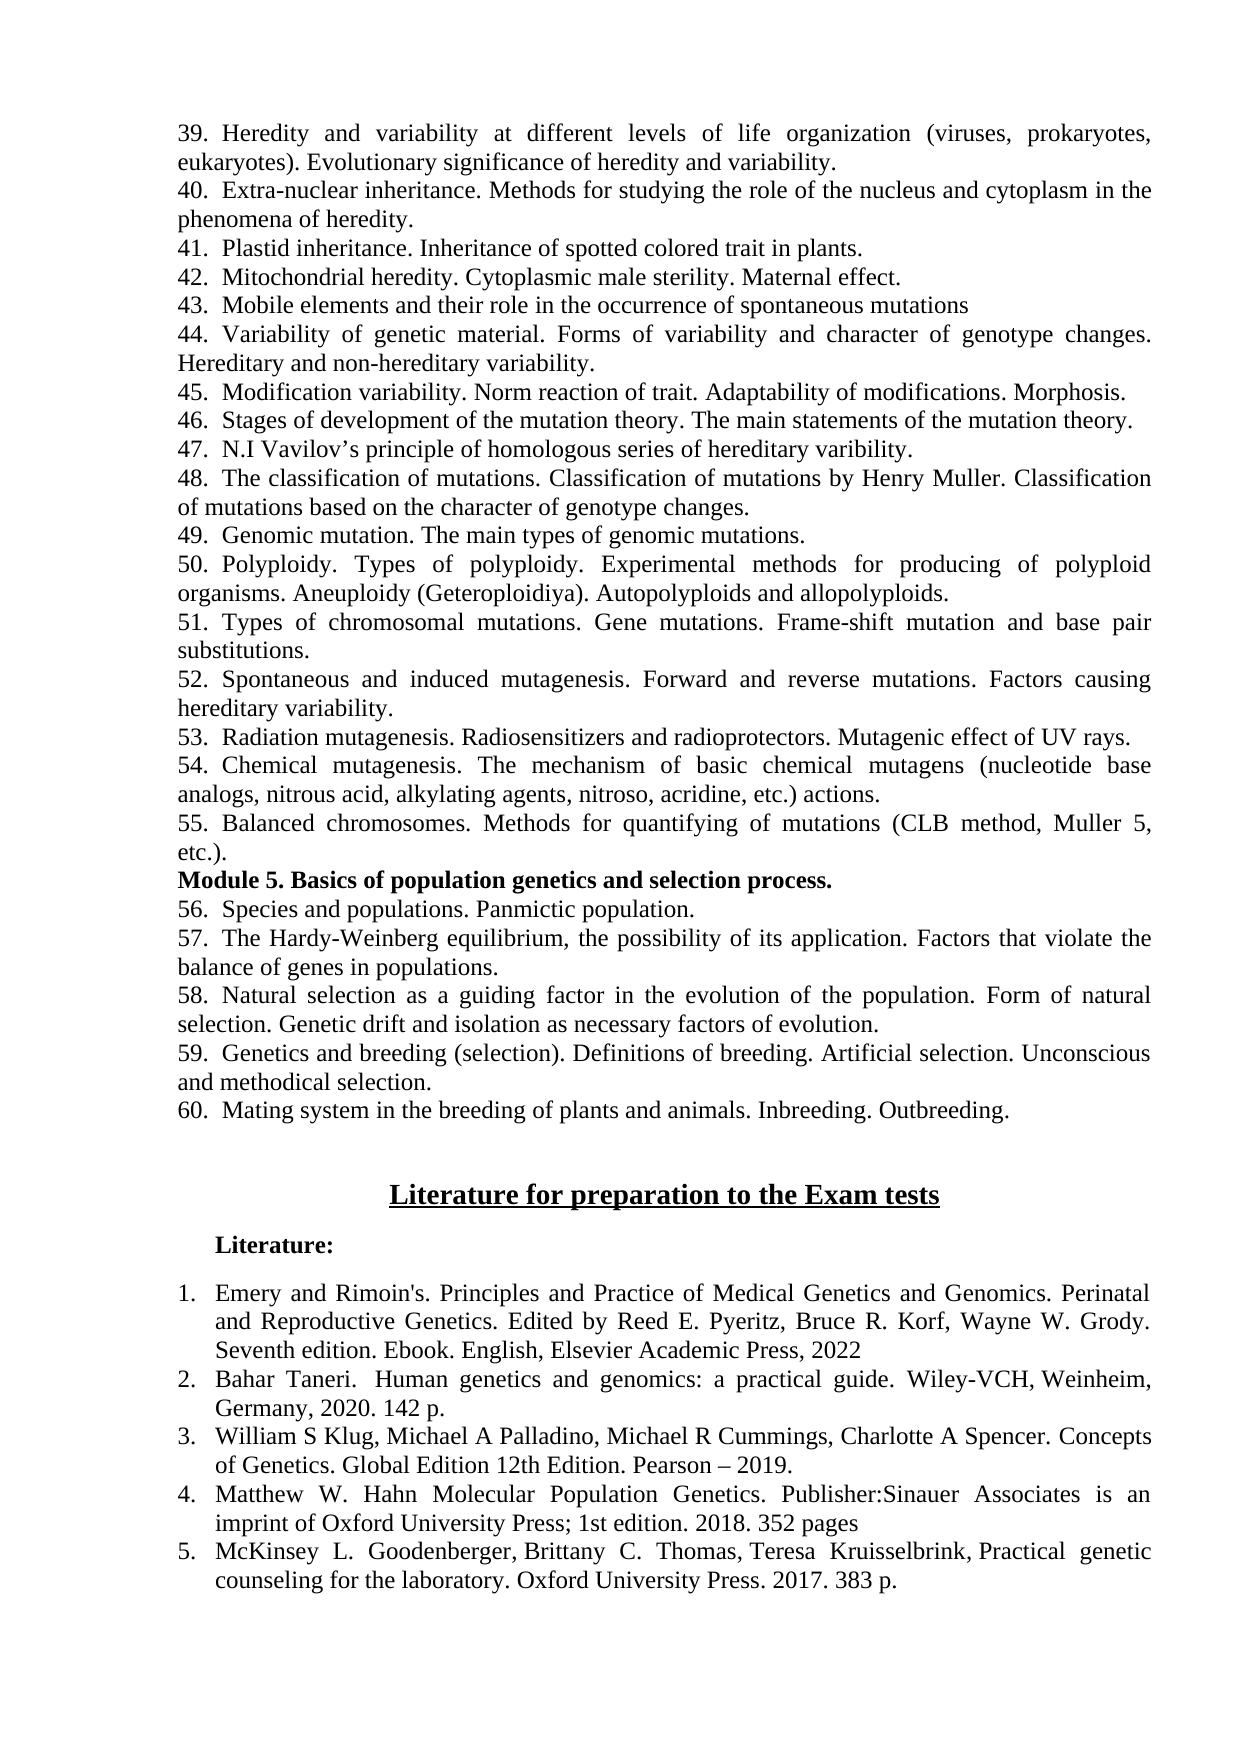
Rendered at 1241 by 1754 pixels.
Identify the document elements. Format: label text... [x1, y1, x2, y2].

list Mitochondrial heredity. Cytoplasmic male sterility. Maternal effect. [177, 262, 1152, 291]
list The classification of mutations. Classification of mutations by Henry Muller. Classification of mutations based on the character of genotype changes. [177, 463, 1152, 521]
list Bahar Taneri. Human genetics and genomics: a practical guide. Wiley-VCH, Weinheim, Germany, 2020. 142 p. [177, 1364, 1152, 1421]
list William S Klug, Michael A Palladino, Michael R Cummings, Charlotte A Spencer. Concepts of Genetics. Global Edition 12th Edition. Pearson – 2019. [177, 1421, 1152, 1479]
list Module 5. Basics of population genetics and selection process. [177, 866, 1152, 894]
list Stages of development of the mutation theory. The main statements of the mutation theory. [177, 406, 1152, 434]
list Natural selection as a guiding factor in the evolution of the population. Form of natural selection. Genetic drift and isolation as necessary factors of evolution. [177, 981, 1152, 1038]
list Chemical mutagenesis. The mechanism of basic chemical mutagens (nucleotide base analogs, nitrous acid, alkylating agents, nitroso, acridine, etc.) actions. [177, 751, 1152, 808]
list Species and populations. Panmictic population. [177, 894, 1152, 923]
list Matthew W. Hahn Molecular Population Genetics. Publisher:Sinauer Associates is an imprint of Oxford University Press; 1st edition. 2018. 352 pages [177, 1479, 1152, 1536]
list Variability of genetic material. Forms of variability and character of genotype changes. Hereditary and non-hereditary variability. [177, 319, 1152, 377]
list Balanced chromosomes. Methods for quantifying of mutations (CLB method, Muller 5, etc.). [177, 808, 1152, 866]
list Types of chromosomal mutations. Gene mutations. Frame-shift mutation and base pair substitutions. [177, 607, 1152, 664]
list Mating system in the breeding of plants and animals. Inbreeding. Outbreeding. [177, 1096, 1152, 1124]
list Polyploidy. Types of polyploidy. Experimental methods for producing of polyploid organisms. Aneuploidy (Geteroploidiya). Autopolyploids and allopolyploids. [177, 549, 1152, 607]
list Genetics and breeding (selection). Definitions of breeding. Artificial selection. Unconscious and methodical selection. [177, 1038, 1152, 1096]
list McKinsey L. Goodenberger, Brittany C. Thomas, Teresa Kruisselbrink, Practical genetic counseling for the laboratory. Oxford University Press. 2017. 383 p. [177, 1536, 1152, 1594]
list Radiation mutagenesis. Radiosensitizers and radioprotectors. Mutagenic effect of UV rays. [177, 722, 1152, 751]
text Literature for preparation to the Exam tests [177, 1177, 1152, 1211]
list Extra-nuclear inheritance. Methods for studying the role of the nucleus and cytoplasm in the phenomena of heredity. [177, 176, 1152, 233]
list Heredity and variability at different levels of life organization (viruses, prokaryotes, eukaryotes). Evolutionary significance of heredity and variability. [177, 118, 1152, 176]
list N.I Vavilov’s principle of homologous series of hereditary varibility. [177, 434, 1152, 463]
list The Hardy-Weinberg equilibrium, the possibility of its application. Factors that violate the balance of genes in populations. [177, 923, 1152, 981]
list Genomic mutation. The main types of genomic mutations. [177, 521, 1152, 549]
list Mobile elements and their role in the occurrence of spontaneous mutations [177, 291, 1152, 319]
list Plastid inheritance. Inheritance of spotted colored trait in plants. [177, 233, 1152, 262]
list Emery and Rimoin's. Principles and Practice of Medical Genetics and Genomics. Perinatal and Reproductive Genetics. Edited by Reed E. Pyeritz, Bruce R. Korf, Wayne W. Grody. Seventh edition. Ebook. English, Elsevier Academic Press, 2022 [177, 1278, 1152, 1364]
text Literature: [215, 1230, 1152, 1259]
list Spontaneous and induced mutagenesis. Forward and reverse mutations. Factors causing hereditary variability. [177, 664, 1152, 722]
list Modification variability. Norm reaction of trait. Adaptability of modifications. Morphosis. [177, 377, 1152, 406]
